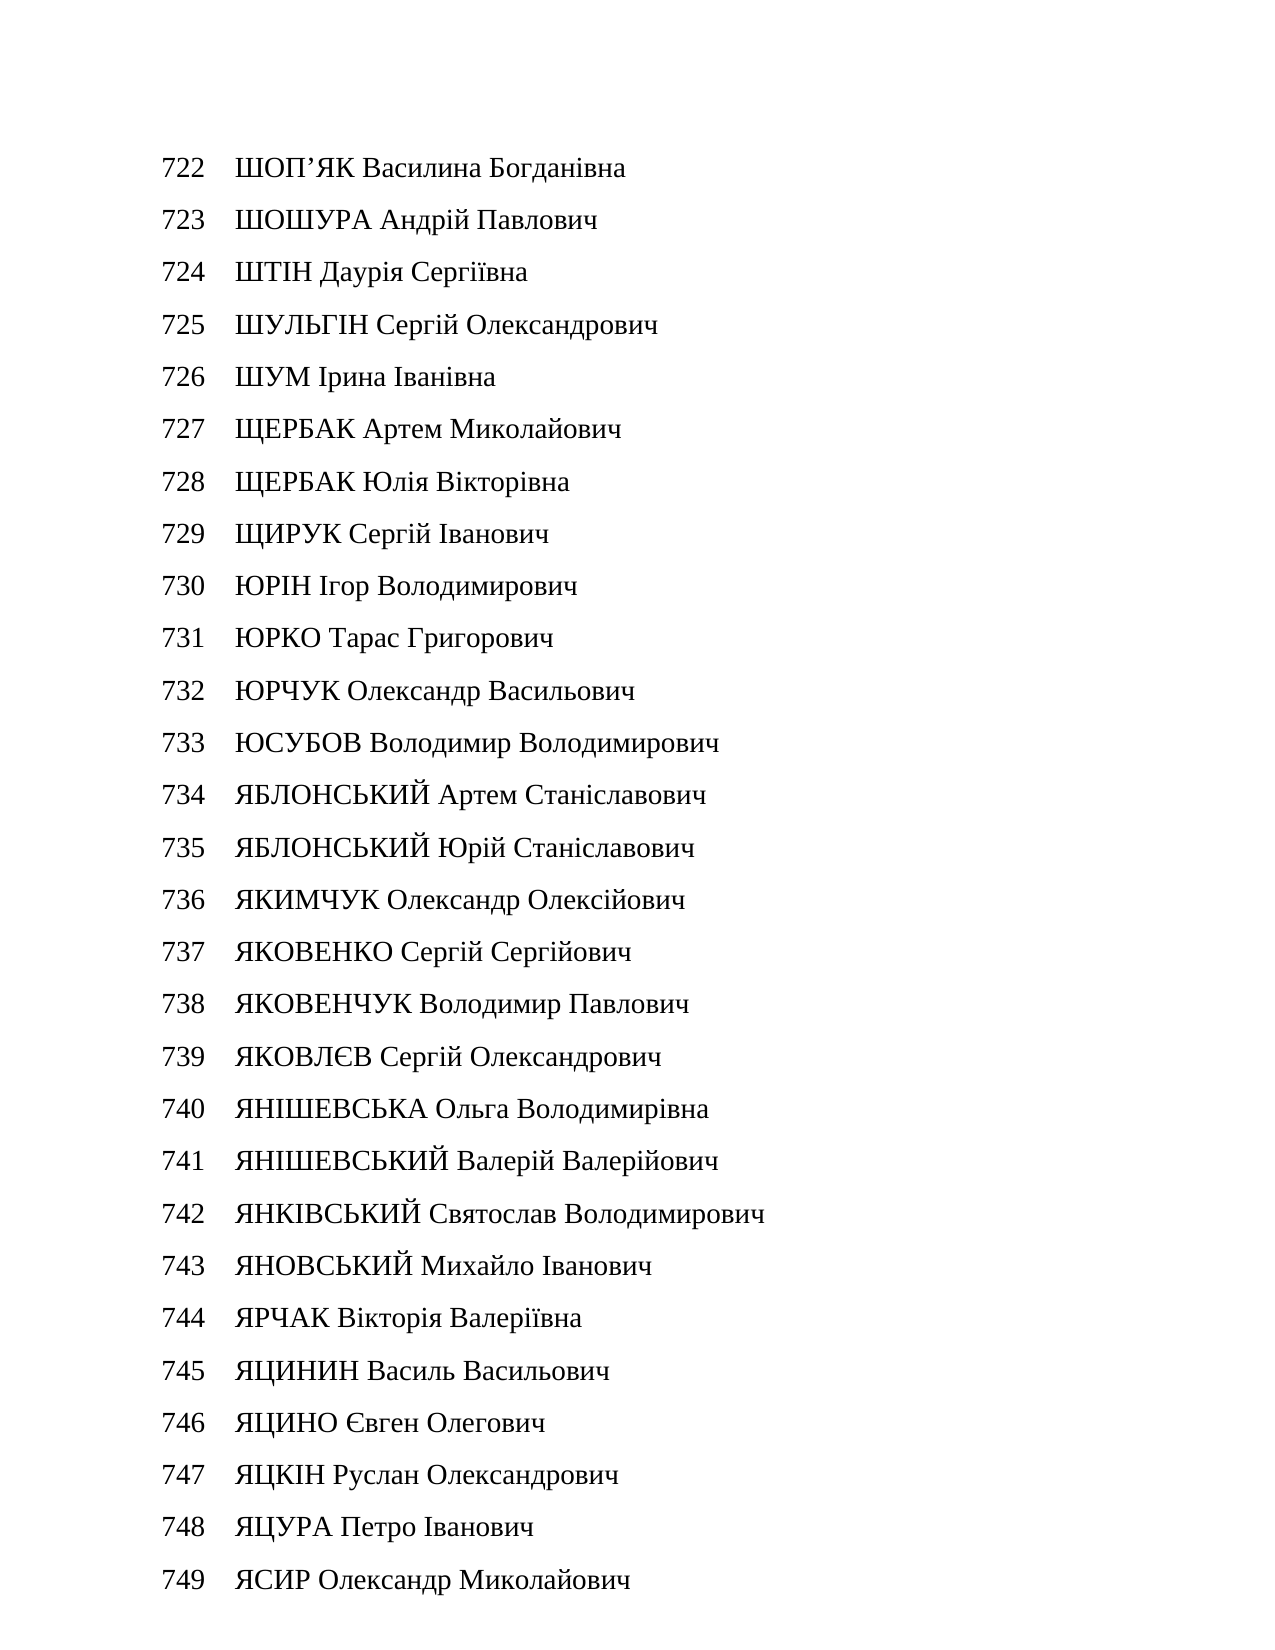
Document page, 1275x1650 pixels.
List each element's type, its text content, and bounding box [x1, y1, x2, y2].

table_cell ЮРКО Тарас Григорович [223, 621, 962, 673]
table_cell ШОП’ЯК Василина Богданівна [223, 150, 962, 202]
table_cell ЯСИР Олександр Миколайович [223, 1562, 962, 1614]
table_cell ЯРЧАК Вікторія Валеріївна [223, 1300, 962, 1353]
table_cell 739 [150, 1039, 223, 1091]
table_cell 743 [150, 1248, 223, 1300]
table_cell ШОШУРА Андрій Павлович [223, 202, 962, 254]
table_cell 738 [150, 987, 223, 1039]
table_cell 723 [150, 202, 223, 254]
table_cell 724 [150, 255, 223, 307]
table_cell 748 [150, 1510, 223, 1562]
table_cell 731 [150, 621, 223, 673]
table_cell 725 [150, 307, 223, 359]
table_cell ЯЦИНО Євген Олегович [223, 1405, 962, 1457]
table_cell ЯКОВЕНЧУК Володимир Павлович [223, 987, 962, 1039]
table_cell 734 [150, 778, 223, 830]
table_cell ШУЛЬГІН Сергій Олександрович [223, 307, 962, 359]
table_cell 737 [150, 934, 223, 987]
table_cell 732 [150, 673, 223, 725]
table_cell 727 [150, 411, 223, 464]
table_cell ЯЦКІН Руслан Олександрович [223, 1457, 962, 1509]
table_cell 744 [150, 1300, 223, 1353]
table_cell 747 [150, 1457, 223, 1509]
table_cell 745 [150, 1353, 223, 1405]
table_cell 746 [150, 1405, 223, 1457]
table_cell ЮРІН Ігор Володимирович [223, 568, 962, 621]
table_cell ЩЕРБАК Артем Миколайович [223, 411, 962, 464]
table_cell ШУМ Ірина Іванівна [223, 359, 962, 411]
table_cell ЯБЛОНСЬКИЙ Артем Станіславович [223, 778, 962, 830]
table_cell ЯКИМЧУК Олександр Олексійович [223, 882, 962, 934]
table_cell ЮРЧУК Олександр Васильович [223, 673, 962, 725]
table_cell 736 [150, 882, 223, 934]
table_cell ШТІН Даурія Сергіївна [223, 255, 962, 307]
table_cell ЯНІШЕВСЬКИЙ Валерій Валерійович [223, 1144, 962, 1196]
table_cell 740 [150, 1091, 223, 1143]
table_cell ЯНІШЕВСЬКА Ольга Володимирівна [223, 1091, 962, 1143]
table_cell ЯБЛОНСЬКИЙ Юрій Станіславович [223, 830, 962, 882]
table_cell ЯНОВСЬКИЙ Михайло Іванович [223, 1248, 962, 1300]
table_cell 741 [150, 1144, 223, 1196]
table_cell 729 [150, 516, 223, 568]
table_cell ЩЕРБАК Юлія Вікторівна [223, 464, 962, 516]
table_cell 742 [150, 1196, 223, 1248]
table_cell 749 [150, 1562, 223, 1614]
table_cell ЯНКІВСЬКИЙ Святослав Володимирович [223, 1196, 962, 1248]
table_cell 733 [150, 725, 223, 777]
table_cell 722 [150, 150, 223, 202]
table_cell ЯЦИНИН Василь Васильович [223, 1353, 962, 1405]
table_cell 730 [150, 568, 223, 621]
table_cell ЯКОВЛЄВ Сергій Олександрович [223, 1039, 962, 1091]
table_cell ЩИРУК Сергій Іванович [223, 516, 962, 568]
table_cell ЯЦУРА Петро Іванович [223, 1510, 962, 1562]
table_cell 726 [150, 359, 223, 411]
table_cell ЯКОВЕНКО Сергій Сергійович [223, 934, 962, 987]
table_cell 728 [150, 464, 223, 516]
table_cell 735 [150, 830, 223, 882]
table_cell ЮСУБОВ Володимир Володимирович [223, 725, 962, 777]
